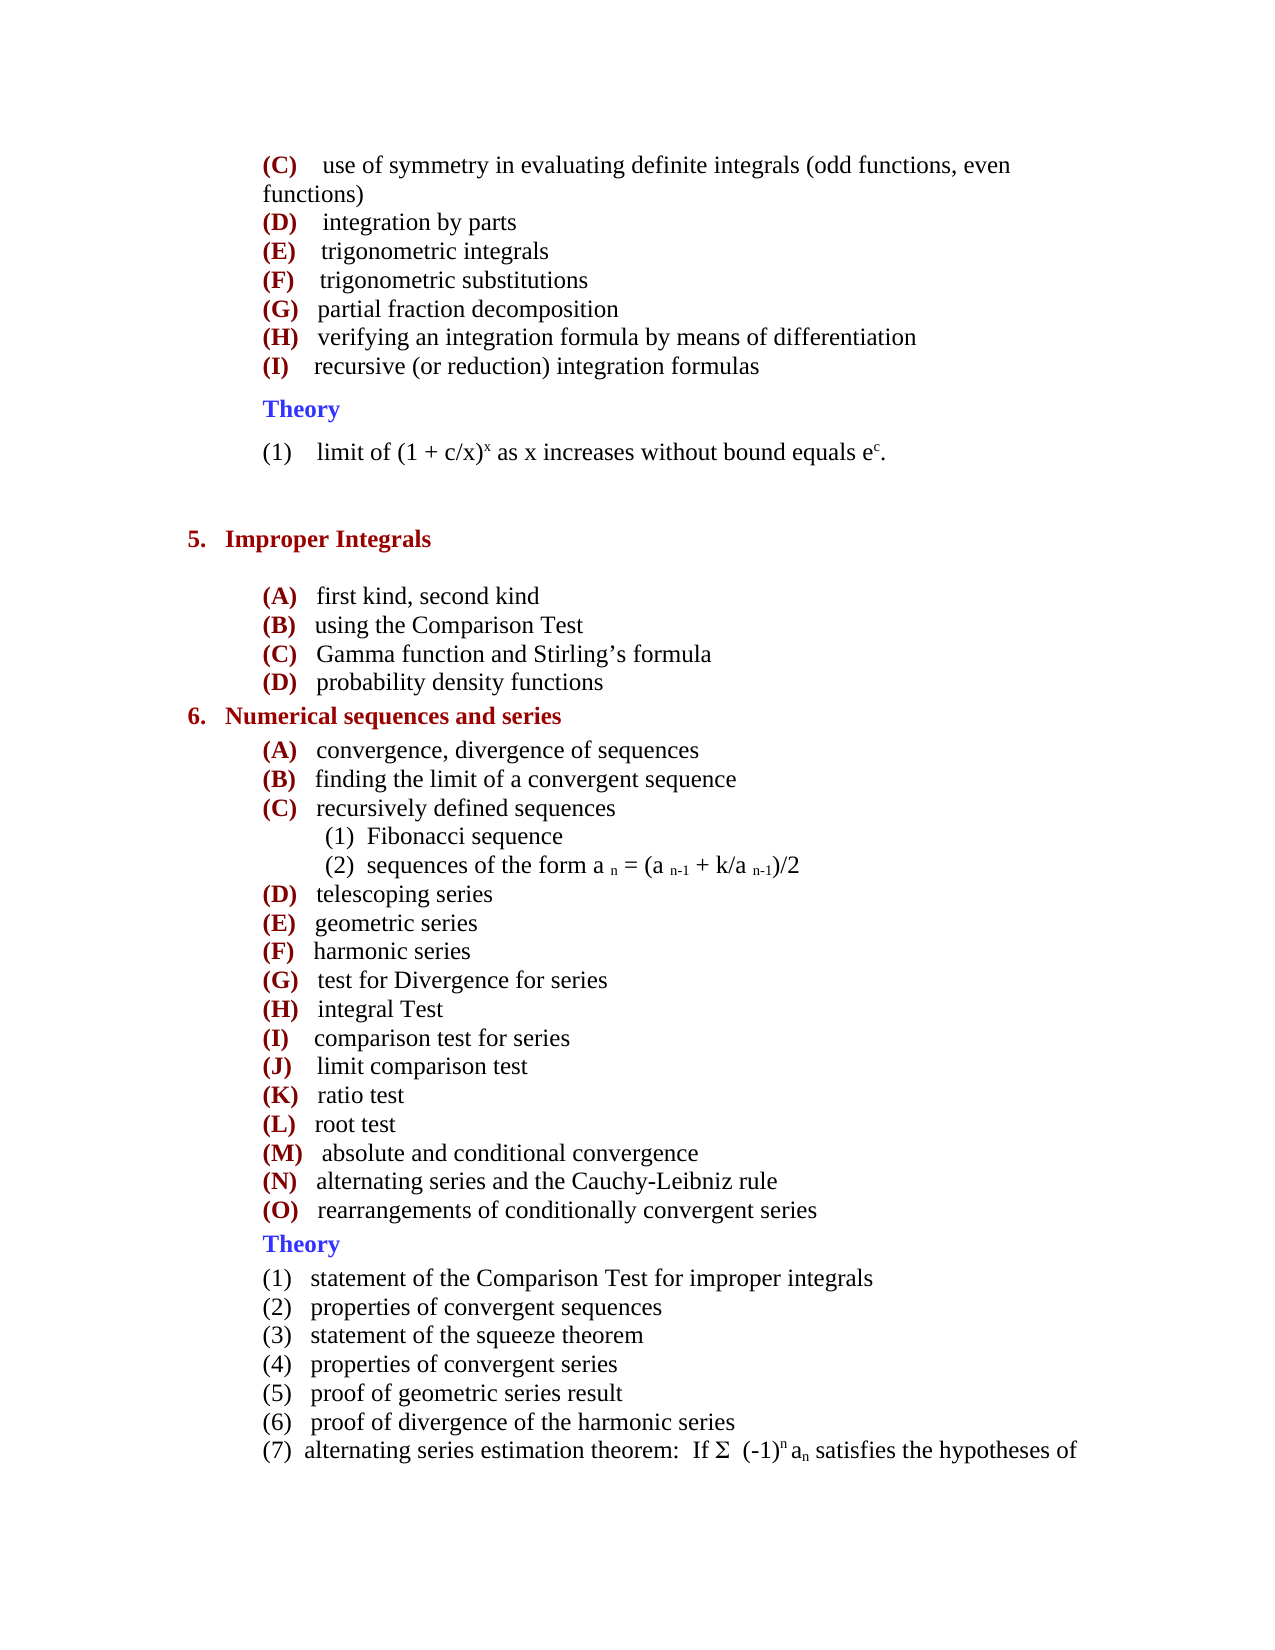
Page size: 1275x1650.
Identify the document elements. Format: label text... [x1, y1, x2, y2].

text (D) integration by parts [262, 207, 1087, 236]
text (A) first kind, second kind (B) using the Comparison Test [262, 581, 1087, 639]
text (K) ratio test (L) root test (M) absolute and conditional convergence (N) alternating series and the Cauchy-Leibniz rule [262, 1080, 1087, 1195]
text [262, 150, 1087, 207]
text (E) trigonometric integrals [262, 236, 1087, 265]
text (A) convergence, divergence of sequences (B) finding the limit of a convergent sequence (C) recursively defined sequences (1) Fibonacci sequence (2) sequences of the form a n = (a n-1 + k/a n-1)/2 [262, 735, 1087, 879]
text (D) telescoping series (E) geometric series (F) harmonic series (G) test for Divergence for series [262, 879, 1087, 994]
text (1) statement of the Comparison Test for improper integrals (2) properties of convergent sequences (3) statement of the squeeze theorem [262, 1263, 1087, 1349]
text Theory (1) limit of (1 + c/x)x as x increases without bound equals ec. [262, 394, 1087, 509]
text 6. Numerical sequences and series [187, 701, 1087, 730]
text (I) recursive (or reduction) integration formulas [262, 351, 1087, 380]
text (H) integral Test [262, 994, 1087, 1023]
text (I) comparison test for series (J) limit comparison test [262, 1023, 1087, 1080]
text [262, 1349, 1087, 1464]
text (F) trigonometric substitutions [262, 265, 1087, 294]
text Theory [262, 1229, 1087, 1258]
text (D) probability density functions [262, 667, 1087, 696]
text 5. Improper Integrals [187, 524, 1087, 552]
text (O) rearrangements of conditionally convergent series [262, 1195, 1087, 1224]
text (G) partial fraction decomposition (H) verifying an integration formula by means of differentiation [262, 294, 1087, 351]
text (C) Gamma function and ’s formula [262, 639, 1087, 667]
